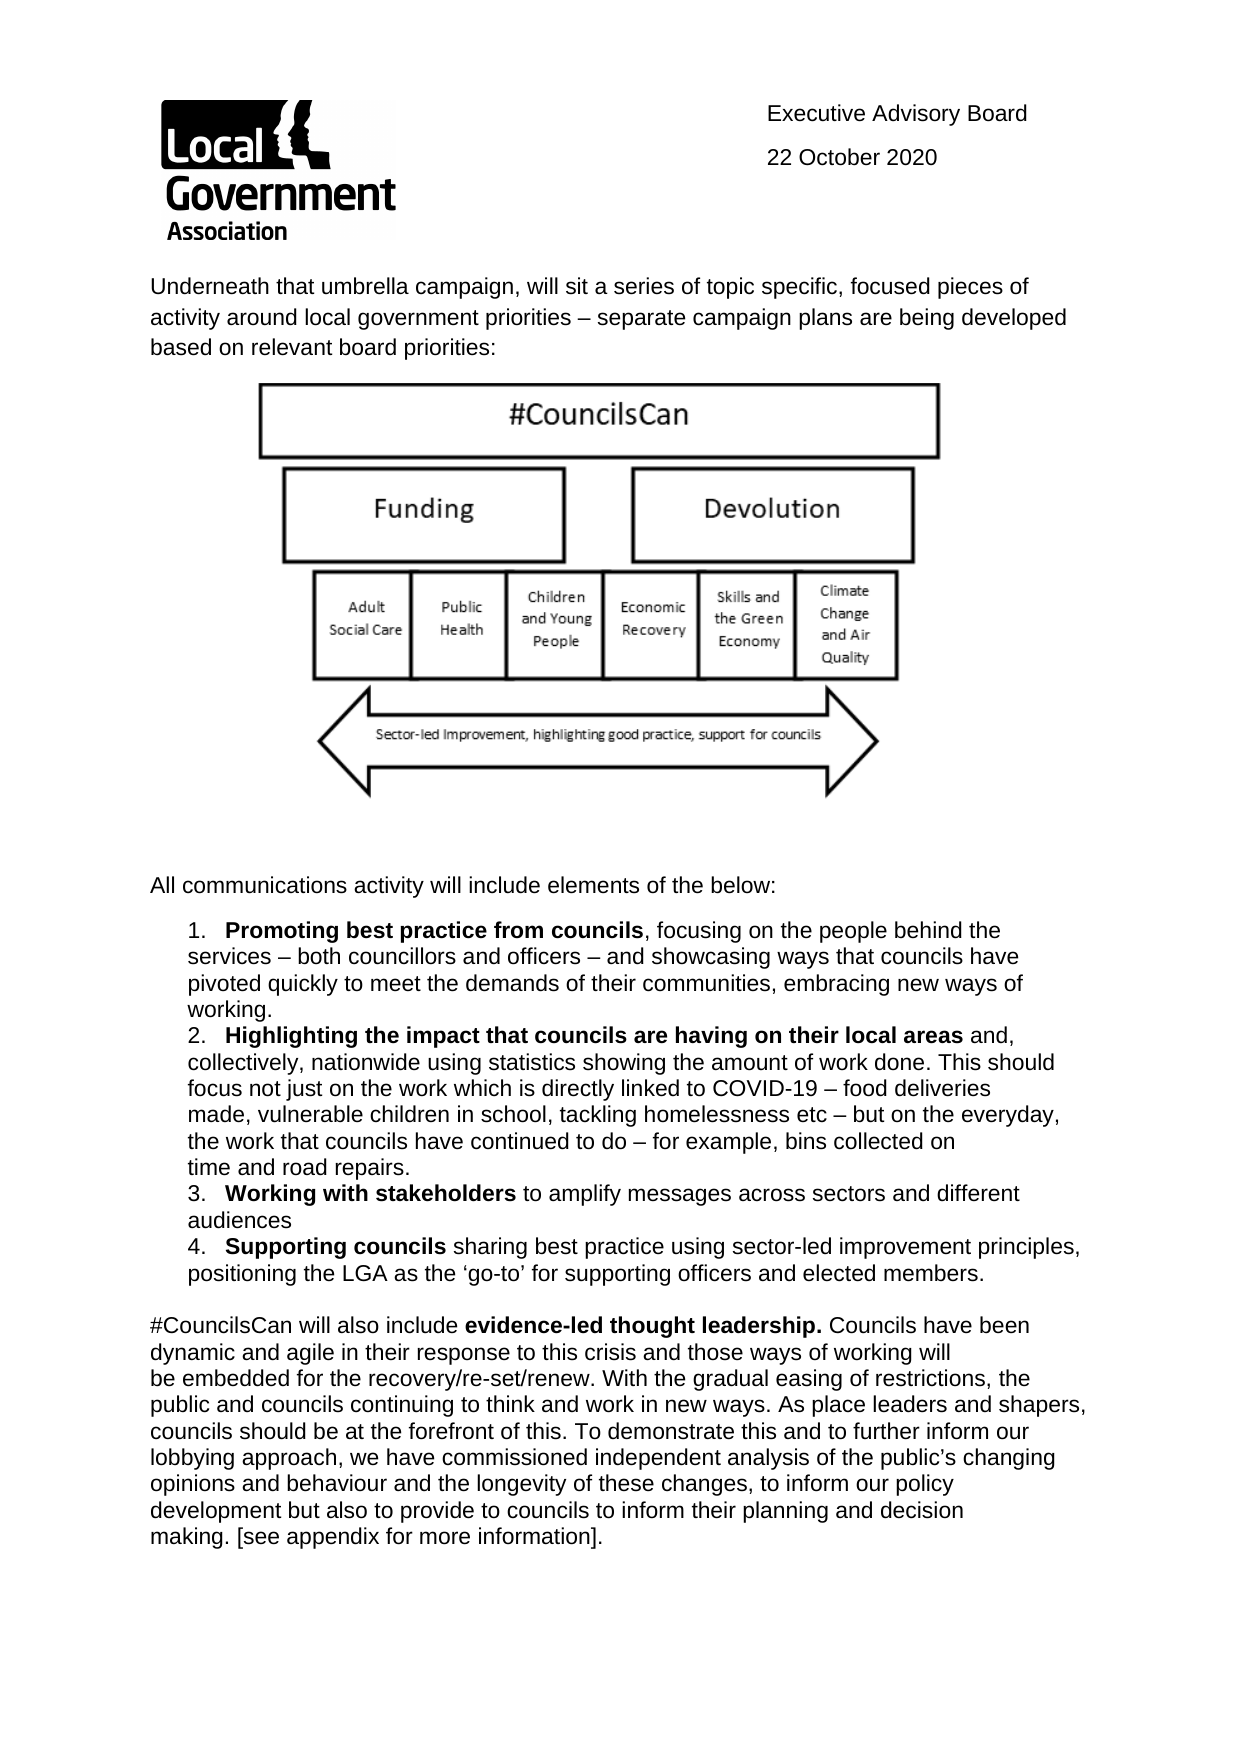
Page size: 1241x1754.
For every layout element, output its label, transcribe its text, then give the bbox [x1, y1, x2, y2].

picture [258, 383, 942, 801]
picture [161, 100, 396, 240]
text All communications activity will include elements of the below: [150, 872, 1090, 898]
list Promoting best practice from councils, focusing on the people behind the services – both councillors and officers – and showcasing ways that councils have pivoted quickly to meet the demands of their communities, embracing new ways of working. [187, 917, 1090, 1022]
list Highlighting the impact that councils are having on their local areas and, collectively, nationwide using statistics showing the amount of work done. This should focus not just on the work which is directly linked to COVID-19 – food deliveries made, vulnerable children in school, tackling homelessness etc – but on the everyday, the work that councils have continued to do – for example, bins collected on time and road repairs. [187, 1022, 1090, 1180]
list Working with stakeholders to amplify messages across sectors and different audiences [187, 1180, 1090, 1233]
list Supporting councils sharing best practice using sector-led improvement principles, positioning the LGA as the ‘go-to’ for supporting officers and elected members. [187, 1233, 1090, 1286]
text Underneath that umbrella campaign, will sit a series of topic specific, focused pieces of activity around local government priorities – separate campaign plans are being developed based on relevant board priorities: [150, 273, 1090, 360]
text #CouncilsCan will also include evidence-led thought leadership. Councils have been dynamic and agile in their response to this crisis and those ways of working will be embedded for the recovery/re-set/renew. With the gradual easing of restrictions, the public and councils continuing to think and work in new ways. As place leaders and shapers, councils should be at the forefront of this. To demonstrate this and to further inform our lobbying approach, we have commissioned independent analysis of the public’s changing opinions and behaviour and the longevity of these changes, to inform our policy development but also to provide to councils to inform their planning and decision making. [see appendix for more information]. [150, 1312, 1090, 1549]
